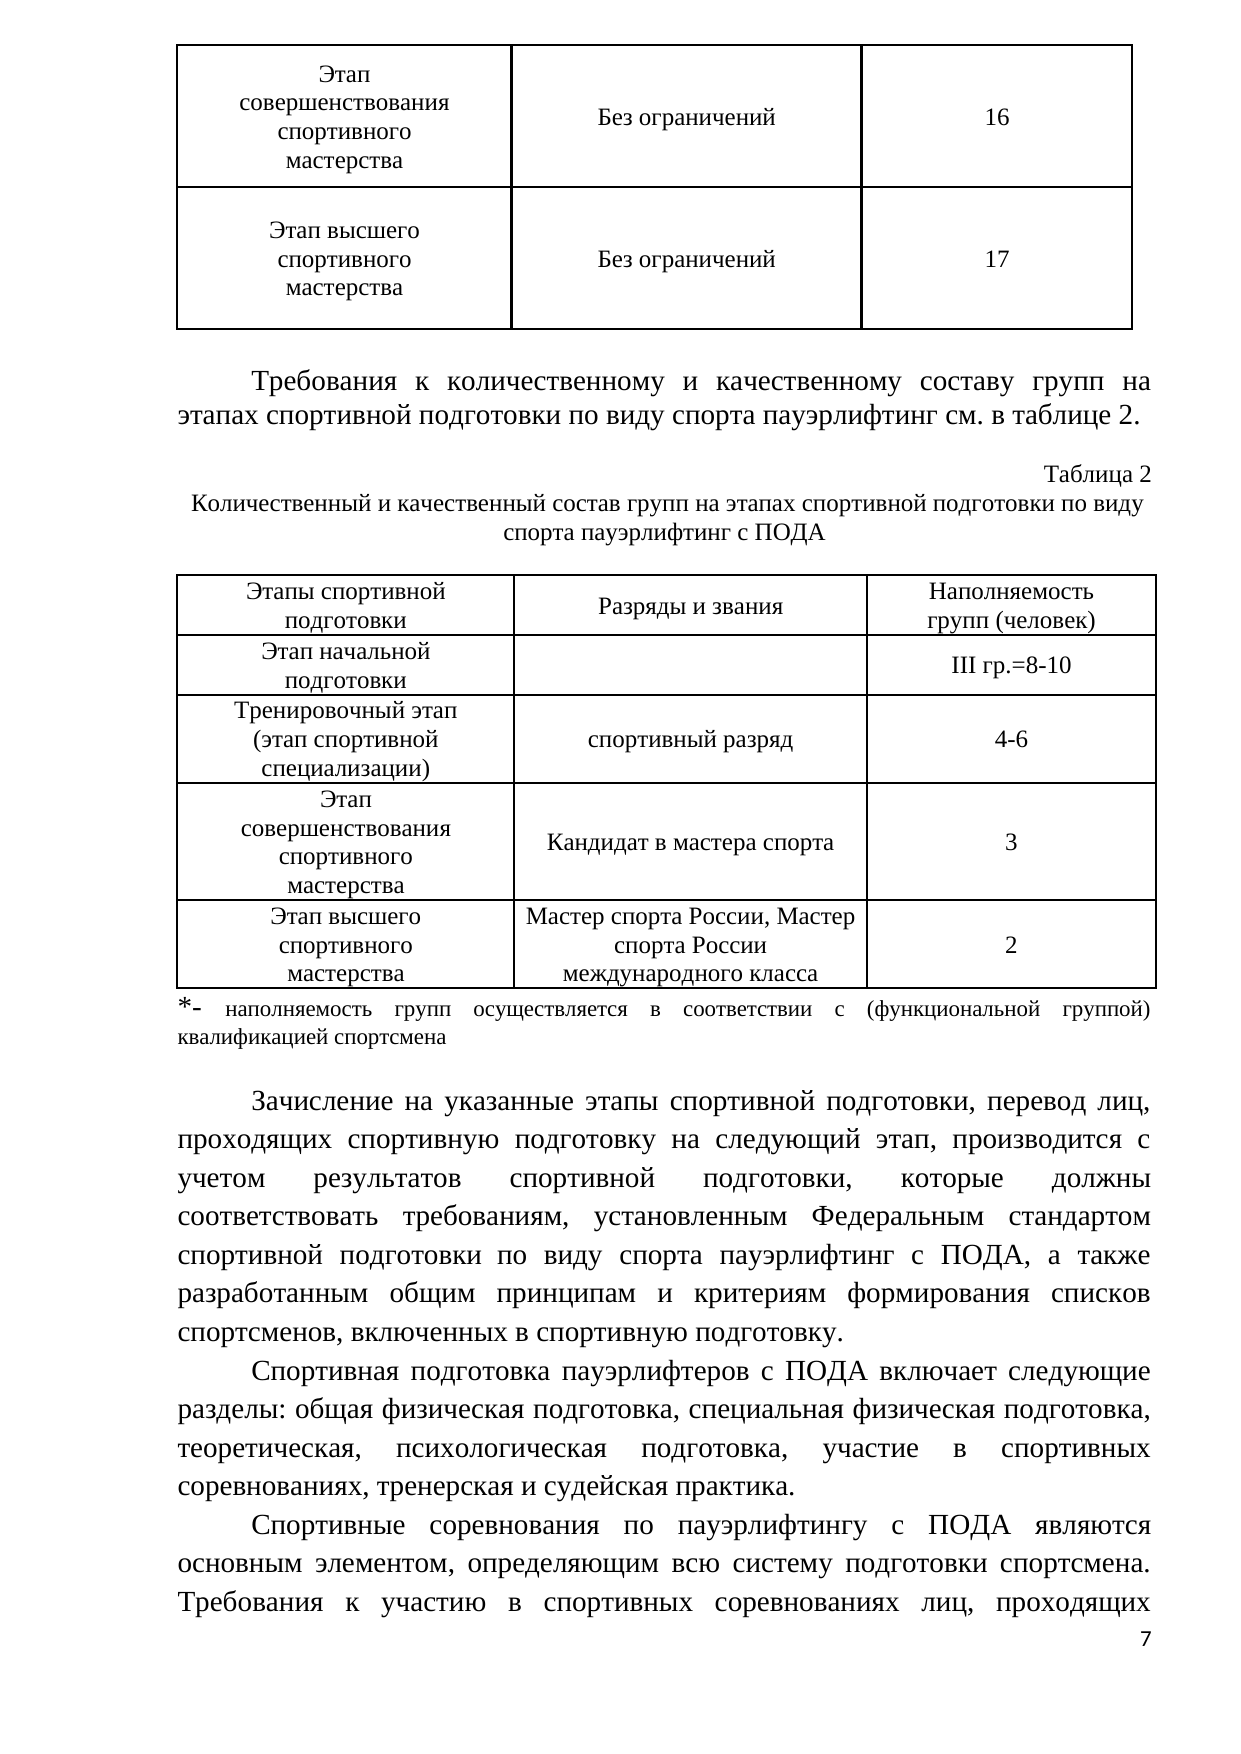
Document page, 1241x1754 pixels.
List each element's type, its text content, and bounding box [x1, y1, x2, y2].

table_cell Этап начальной подготовки [178, 636, 513, 693]
table_header Наполняемость групп (человек) [868, 576, 1155, 634]
table_cell 3 [868, 784, 1155, 899]
table_cell 4-6 [868, 696, 1155, 782]
table_cell Этап высшего спортивного мастерства [178, 901, 513, 987]
table_cell Без ограничений [513, 188, 860, 328]
table_cell Тренировочный этап (этап спортивной специализации) [178, 696, 513, 782]
table_cell 17 [863, 188, 1131, 328]
table_cell Этап совершенствования спортивного мастерства [178, 784, 513, 899]
table_header Разряды и звания [515, 576, 866, 634]
table_cell Кандидат в мастера спорта [515, 784, 866, 899]
table_header Этапы спортивной подготовки [178, 576, 513, 634]
table_cell 2 [868, 901, 1155, 987]
table_cell Мастер спорта России, Мастер спорта России международного класса [515, 901, 866, 987]
table_cell Без ограничений [513, 46, 860, 186]
text Таблица 2 [177, 459, 1152, 488]
table_cell Этап совершенствования спортивного мастерства [178, 46, 510, 186]
table_cell спортивный разряд [515, 696, 866, 782]
table_cell [515, 636, 866, 693]
text *- наполняемость групп осуществляется в соответствии с (функциональной группой) квалификацией спортсмена [177, 989, 1152, 1049]
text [177, 1507, 1152, 1617]
text Требования к количественному и качественному составу групп на этапах спортивной подготовки по виду спорта пауэрлифтинг см. в таблице 2. [177, 363, 1152, 431]
table_cell III гр.=8-10 [868, 636, 1155, 693]
text Спортивная подготовка пауэрлифтеров с ПОДА включает следующие разделы: общая физическая подготовка, специальная физическая подготовка, теоретическая, психологическая подготовка, участие в спортивных соревнованиях, тренерская и судейская практика. [177, 1353, 1152, 1502]
table_cell Этап высшего спортивного мастерства [178, 188, 510, 328]
text Зачисление на указанные этапы спортивной подготовки, перевод лиц, проходящих спортивную подготовку на следующий этап, производится с учетом результатов спортивной подготовки, которые должны соответствовать требованиям, установленным Федеральным стандартом спортивной подготовки по виду спорта пауэрлифтинг с ПОДА, а также разработанным общим принципам и критериям формирования списков спортсменов, включенных в спортивную подготовку. [177, 1083, 1152, 1348]
table_cell 16 [863, 46, 1131, 186]
text Количественный и качественный состав групп на этапах спортивной подготовки по виду спорта пауэрлифтинг с ПОДА [177, 488, 1152, 546]
